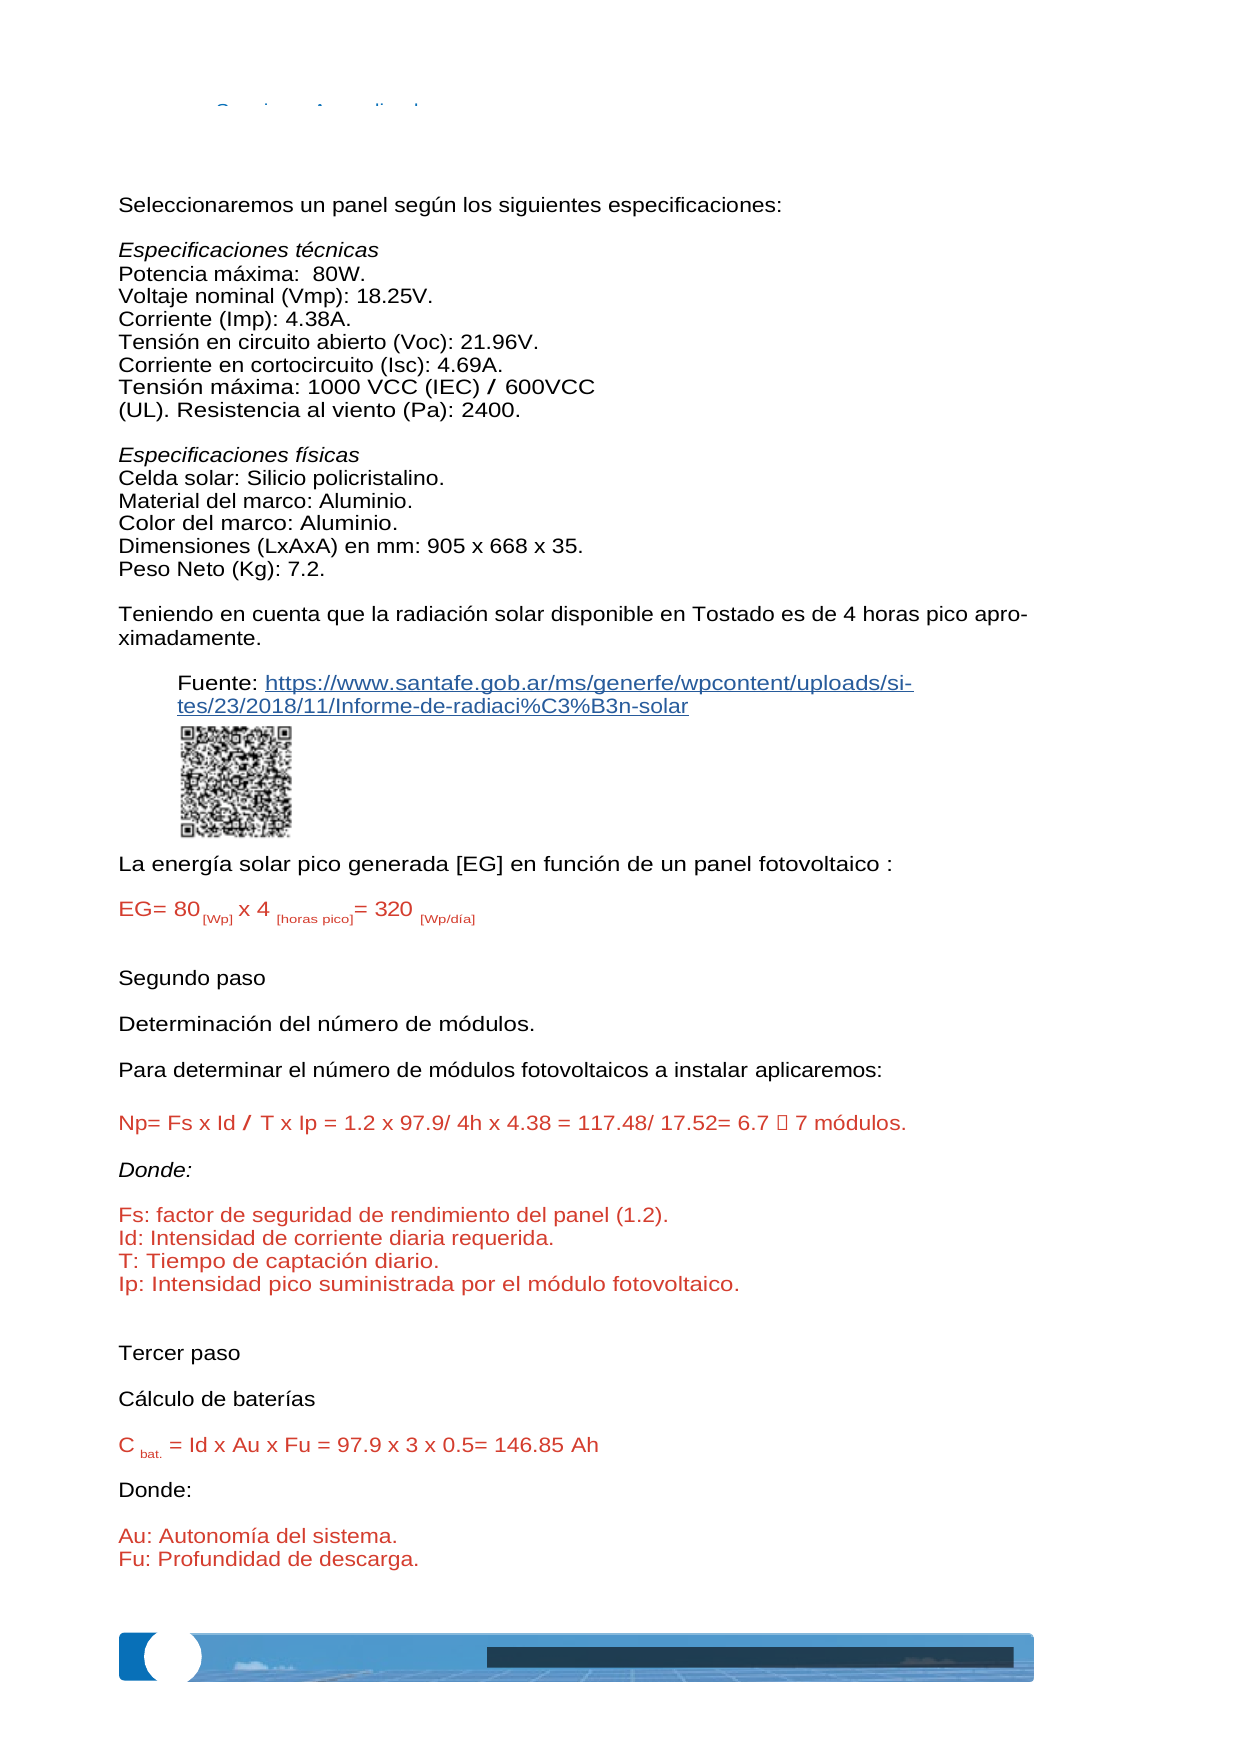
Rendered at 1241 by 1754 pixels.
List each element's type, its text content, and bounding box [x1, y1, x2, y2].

text Donde: [118, 1478, 1240, 1502]
text Tercer paso [118, 1341, 1240, 1365]
text Fs: factor de seguridad de rendimiento del panel (1.2). Id: Intensidad de corriente diaria requerida. [118, 1204, 693, 1250]
picture [189, 1633, 1034, 1682]
text Seleccionaremos un panel según los siguientes especificaciones: [118, 193, 1240, 217]
text Dimensiones (LxAxA) en mm: 905 x 668 x 35. Peso Neto (Kg): 7.2. [118, 536, 594, 581]
text Para determinar el número de módulos fotovoltaicos a instalar aplicaremos: Np= Fs x Id / T x Ip = 1.2 x 97.9/ 4h x 4.38 = 117.48/ 17.52= 6.7  7 módulos. Donde: [118, 1058, 923, 1182]
text La energía solar pico generada [EG] en función de un panel fotovoltaico : [118, 731, 1240, 875]
text Cálculo de baterías [118, 1387, 1240, 1411]
text Segundo paso [118, 966, 1240, 990]
text Especificaciones técnicas Potencia máxima: 80W. Voltaje nominal (Vmp): 18.25V. Corriente (Imp): 4.38A. [118, 240, 436, 331]
picture [180, 726, 292, 839]
text Color del marco: Aluminio. [118, 513, 1240, 535]
text Tensión máxima: 1000 VCC (IEC) / 600VCC (UL). Resistencia al viento (Pa): 2400. [118, 376, 634, 422]
text tes/23/2018/11/Informe-de-radiaci%C3%B3n-solar [177, 695, 1240, 718]
text Determinación del número de módulos. [118, 1012, 1240, 1036]
text [Wp] [horas pico] [Wp/día] [202, 913, 1240, 926]
text C = Id x Au x Fu = 97.9 x 3 x 0.5= 146.85 Ah [118, 1432, 1240, 1456]
text Au: Autonomía del sistema. Fu: Profundidad de descarga. [118, 1525, 429, 1571]
text Especificaciones físicas [118, 443, 1240, 467]
text Celda solar: Silicio policristalino. Material del marco: Aluminio. [118, 467, 524, 513]
text Ip: Intensidad pico suministrada por el módulo fotovoltaico. [118, 1273, 1240, 1296]
text Tensión en circuito abierto (Voc): 21.96V. Corriente en cortocircuito (Isc): 4.69A. [118, 331, 565, 376]
text Fuente: https://www.santafe.gob.ar/ms/generfe/wpcontent/uploads/si- [177, 671, 1240, 695]
text T: Tiempo de captación diario. [118, 1250, 1240, 1273]
text Teniendo en cuenta que la radiación solar disponible en Tostado es de 4 horas pico apro- ximadamente. [118, 604, 1034, 649]
